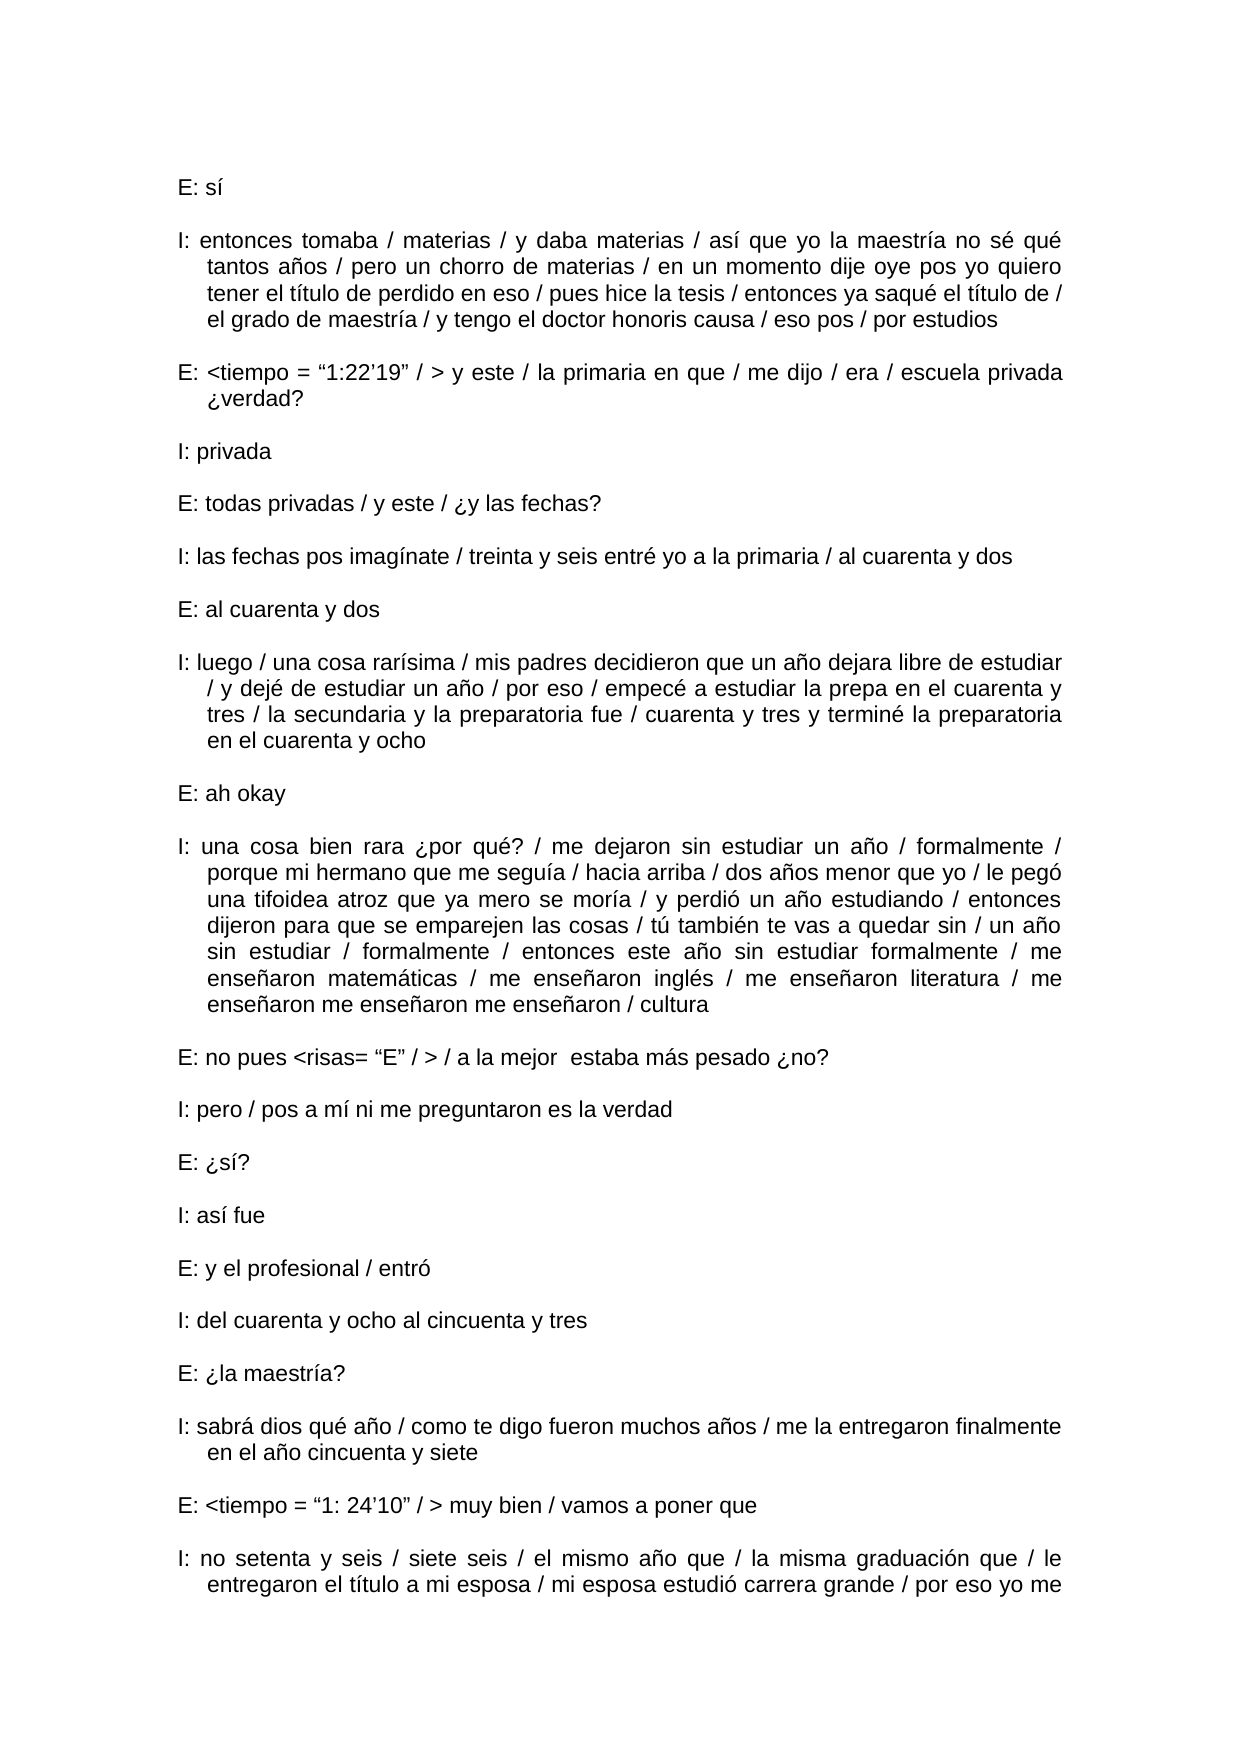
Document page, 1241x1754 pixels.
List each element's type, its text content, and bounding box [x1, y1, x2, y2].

text E: ¿sí? [177, 1149, 1063, 1176]
text I: una cosa bien rara ¿por qué? / me dejaron sin estudiar un año / formalmente / porque mi hermano que me seguía / hacia arriba / dos años menor que yo / le pegó una tifoidea atroz que ya mero se moría / y perdió un año estudiando / entonces dijeron para que se emparejen las cosas / tú también te vas a quedar sin / un año sin estudiar / formalmente / entonces este año sin estudiar formalmente / me enseñaron matemáticas / me enseñaron inglés / me enseñaron literatura / me enseñaron me enseñaron me enseñaron / cultura [177, 833, 1063, 1017]
text E: y el profesional / entró [177, 1254, 1063, 1281]
text I: pero / pos a mí ni me preguntaron es la verdad [177, 1096, 1063, 1123]
text I: así fue [177, 1202, 1063, 1228]
text I: entonces tomaba / materias / y daba materias / así que yo la maestría no sé qué tantos años / pero un chorro de materias / en un momento dije oye pos yo quiero tener el título de perdido en eso / pues hice la tesis / entonces ya saqué el título de / el grado de maestría / y tengo el doctor honoris causa / eso pos / por estudios [177, 227, 1063, 332]
text E: <tiempo = “1:22’19” / > y este / la primaria en que / me dijo / era / escuela privada ¿verdad? [177, 358, 1063, 411]
text E: ¿la maestría? [177, 1360, 1063, 1386]
text E: al cuarenta y dos [177, 596, 1063, 622]
text I: del cuarenta y ocho al cincuenta y tres [177, 1307, 1063, 1334]
text E: todas privadas / y este / ¿y las fechas? [177, 490, 1063, 517]
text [177, 1544, 1063, 1597]
text E: <tiempo = “1: 24’10” / > muy bien / vamos a poner que [177, 1492, 1063, 1518]
text I: privada [177, 438, 1063, 464]
text I: las fechas pos imagínate / treinta y seis entré yo a la primaria / al cuarenta y dos [177, 543, 1063, 569]
text E: ah okay [177, 780, 1063, 807]
text E: no pues <risas= “E” / > / a la mejor estaba más pesado ¿no? [177, 1044, 1063, 1070]
text E: sí [177, 174, 1063, 200]
text I: luego / una cosa rarísima / mis padres decidieron que un año dejara libre de estudiar / y dejé de estudiar un año / por eso / empecé a estudiar la prepa en el cuarenta y tres / la secundaria y la preparatoria fue / cuarenta y tres y terminé la preparatoria en el cuarenta y ocho [177, 648, 1063, 754]
text I: sabrá dios qué año / como te digo fueron muchos años / me la entregaron finalmente en el año cincuenta y siete [177, 1413, 1063, 1465]
